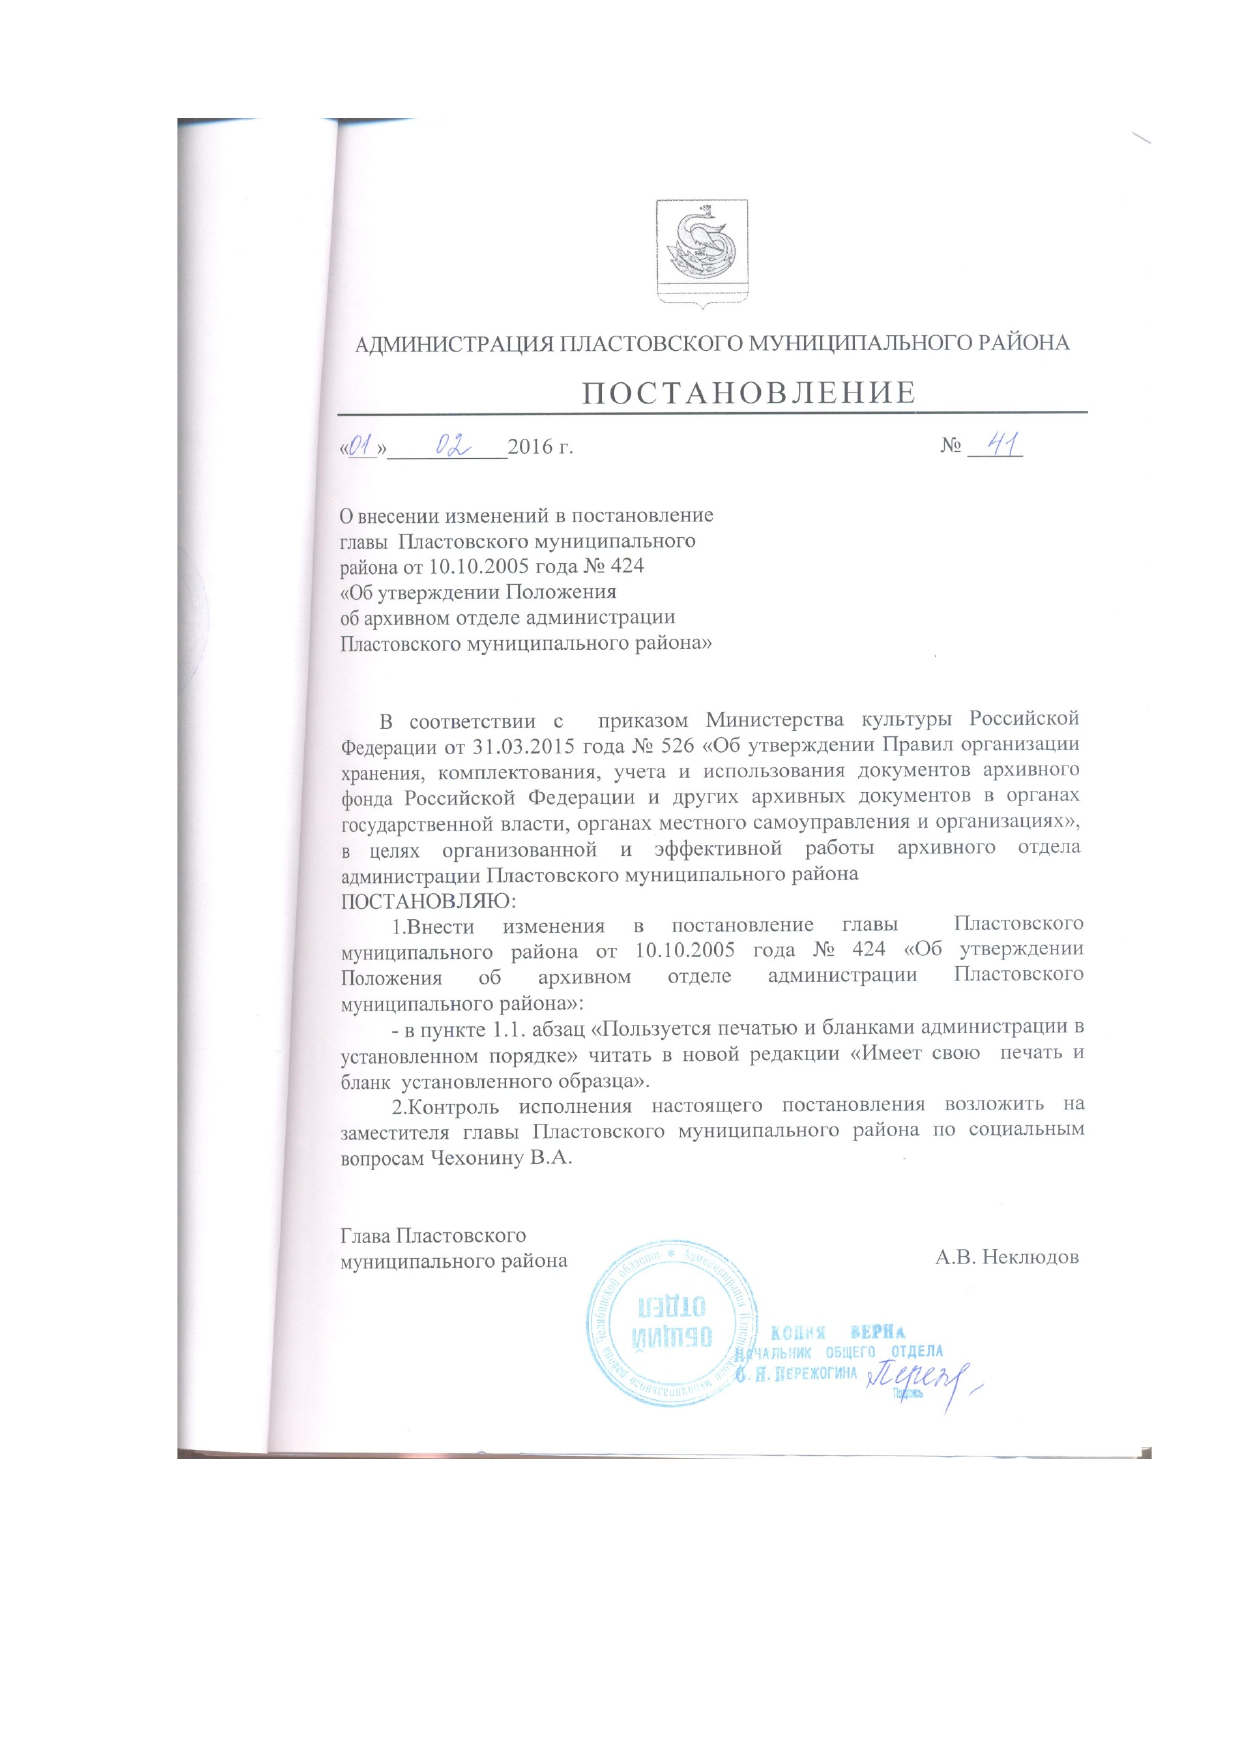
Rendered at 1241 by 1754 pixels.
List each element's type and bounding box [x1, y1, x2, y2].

picture [177, 118, 1152, 1459]
